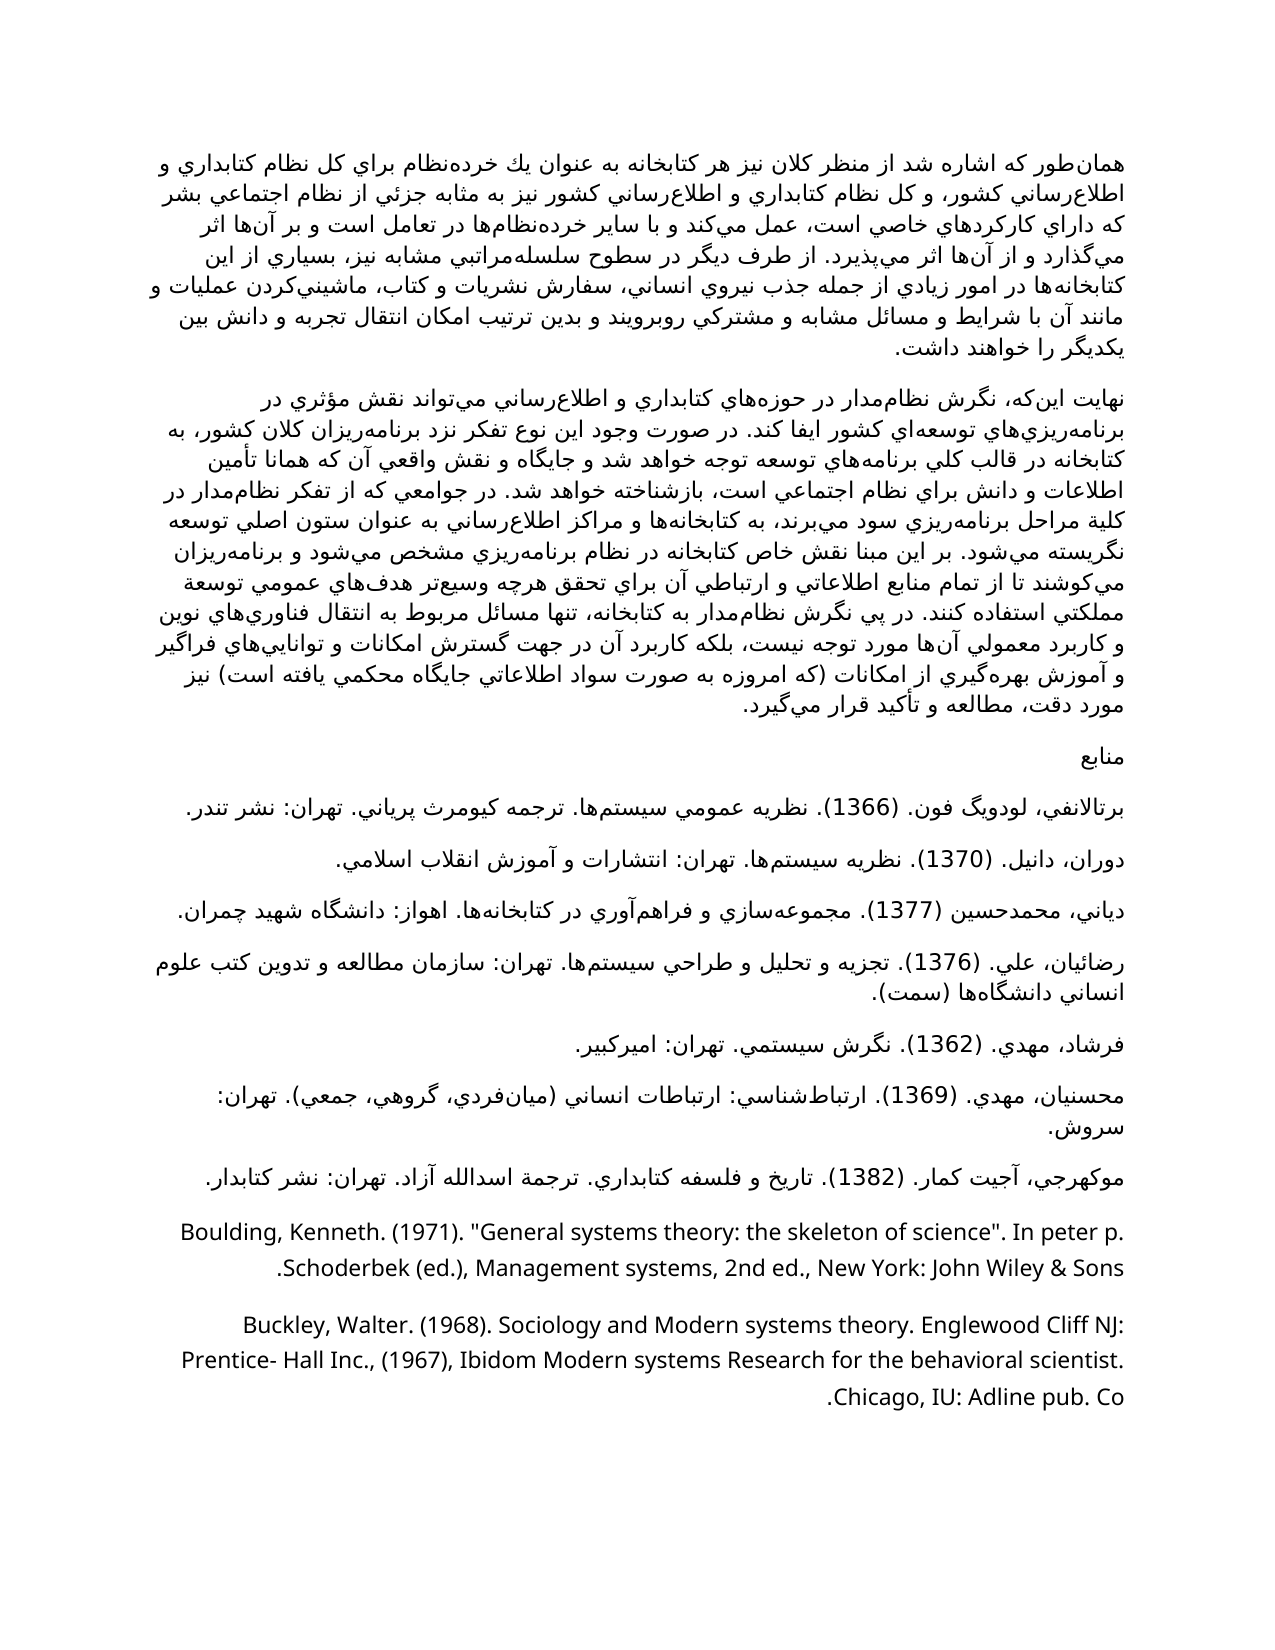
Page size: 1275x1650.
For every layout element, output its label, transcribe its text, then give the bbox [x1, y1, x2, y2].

text همان‌طور كه اشاره شد از منظر كلان نيز هر كتابخانه به عنوان يك خرده‌نظام براي كل نظام كتابداري و اطلاع‌رساني كشور، و كل نظام كتابداري و اطلاع‌رساني كشور نيز به مثابه جزئي از نظام اجتماعي بشر كه داراي كاركردهاي خاصي است، عمل مي‌كند و با ساير خرده‌نظام‌ها در تعامل است و بر آن‌ها اثر مي‌گذارد و از آن‌ها اثر مي‌پذيرد. از طرف ديگر در سطوح سلسله‌مراتبي مشابه نيز، بسياري از اين كتابخانه‌ها در امور زيادي از جمله جذب نيروي انساني، سفارش نشريات و كتاب، ماشيني‌كردن عمليات و مانند آن با شرايط و مسائل مشابه و مشتركي روبرويند و بدين ترتيب امكان انتقال تجربه و دانش بين يكديگر را خواهند داشت. [150, 150, 1125, 360]
text رضائيان، علي. (1376). تجزيه و تحليل و طراحي سيستم‌ها. تهران: سازمان مطالعه و تدوين كتب علوم انساني دانشگاه‌ها (سمت). [150, 949, 1125, 1006]
text Boulding, Kenneth. (1971). "General systems theory: the skeleton of science". In peter p. Schoderbek (ed.), Management systems, 2nd ed., New York: John Wiley & Sons. [150, 1216, 1125, 1283]
text فرشاد، مهدي. (1362). نگرش سيستمي. تهران: اميركبير. [150, 1031, 1125, 1057]
text برتالانفي، لودويگ فون. (1366). نظريه عمومي سيستم‌ها. ترجمه كيومرث پرياني. تهران: نشر تندر. [150, 794, 1125, 821]
text موكهرجي، آجيت كمار. (1382). تاريخ و فلسفه كتابداري. ترجمة اسدالله آزاد. تهران: نشر كتابدار. [150, 1164, 1125, 1191]
text دوران، دانيل. (1370). نظريه سيستم‌ها. تهران: انتشارات و آموزش انقلاب اسلامي. [150, 846, 1125, 872]
text محسنيان، مهدي. (1369). ارتباط‌شناسي: ارتباطات انساني (ميان‌فردي، گروهي، جمعي). تهران: سروش. [150, 1082, 1125, 1139]
text دياني، محمدحسين (1377). مجموعه‌سازي و فراهم‌آوري در كتابخانه‌ها. اهواز: دانشگاه شهيد چمران. [150, 897, 1125, 924]
text منابع [150, 743, 1125, 769]
text نهايت‌ اين‌كه، نگرش نظام‌مدار در حوزه‌هاي كتابداري و اطلاع‌رساني مي‌تواند نقش مؤثري در برنامه‌ريزي‌هاي توسعه‌اي كشور ايفا كند. در صورت وجود اين نوع تفكر نزد برنامه‌ريزان كلان كشور، به كتابخانه در قالب كلي برنامه‌هاي توسعه توجه خواهد شد و جايگاه و نقش واقعي آن كه همانا تأمين اطلاعات و دانش براي نظام اجتماعي است، بازشناخته خواهد شد. در جوامعي كه از تفكر نظام‌مدار در كلية مراحل برنامه‌ريزي سود مي‌برند، به كتابخانه‌ها و مراكز اطلاع‌رساني به عنوان ستون اصلي توسعه نگريسته مي‌شود. بر اين مبنا نقش خاص كتابخانه در نظام برنامه‌ريزي مشخص مي‌شود و برنامه‌ريزان مي‌كوشند تا از تمام منابع اطلاعاتي و ارتباطي آن براي تحقق هرچه وسيع‌تر هدف‌هاي عمومي توسعة مملكتي استفاده كنند. در پي نگرش نظام‌مدار به كتابخانه، تنها مسائل مربوط به انتقال فناوري‌هاي نوين و كاربرد معمولي آن‌ها مورد توجه نيست، بلكه كاربرد آن در جهت گسترش امكانات و توانايي‌هاي فراگير و آموزش بهره‌گيري از امكانات (كه امروزه به صورت سواد اطلاعاتي جايگاه محكمي يافته است) نيز مورد دقت، مطالعه و تأكيد قرار مي‌گيرد. [150, 385, 1125, 718]
text Buckley, Walter. (1968). Sociology and Modern systems theory. Englewood Cliff NJ: Prentice- Hall Inc., (1967), Ibidom Modern systems Research for the behavioral scientist. Chicago, IU: Adline pub. Co. [150, 1308, 1125, 1412]
